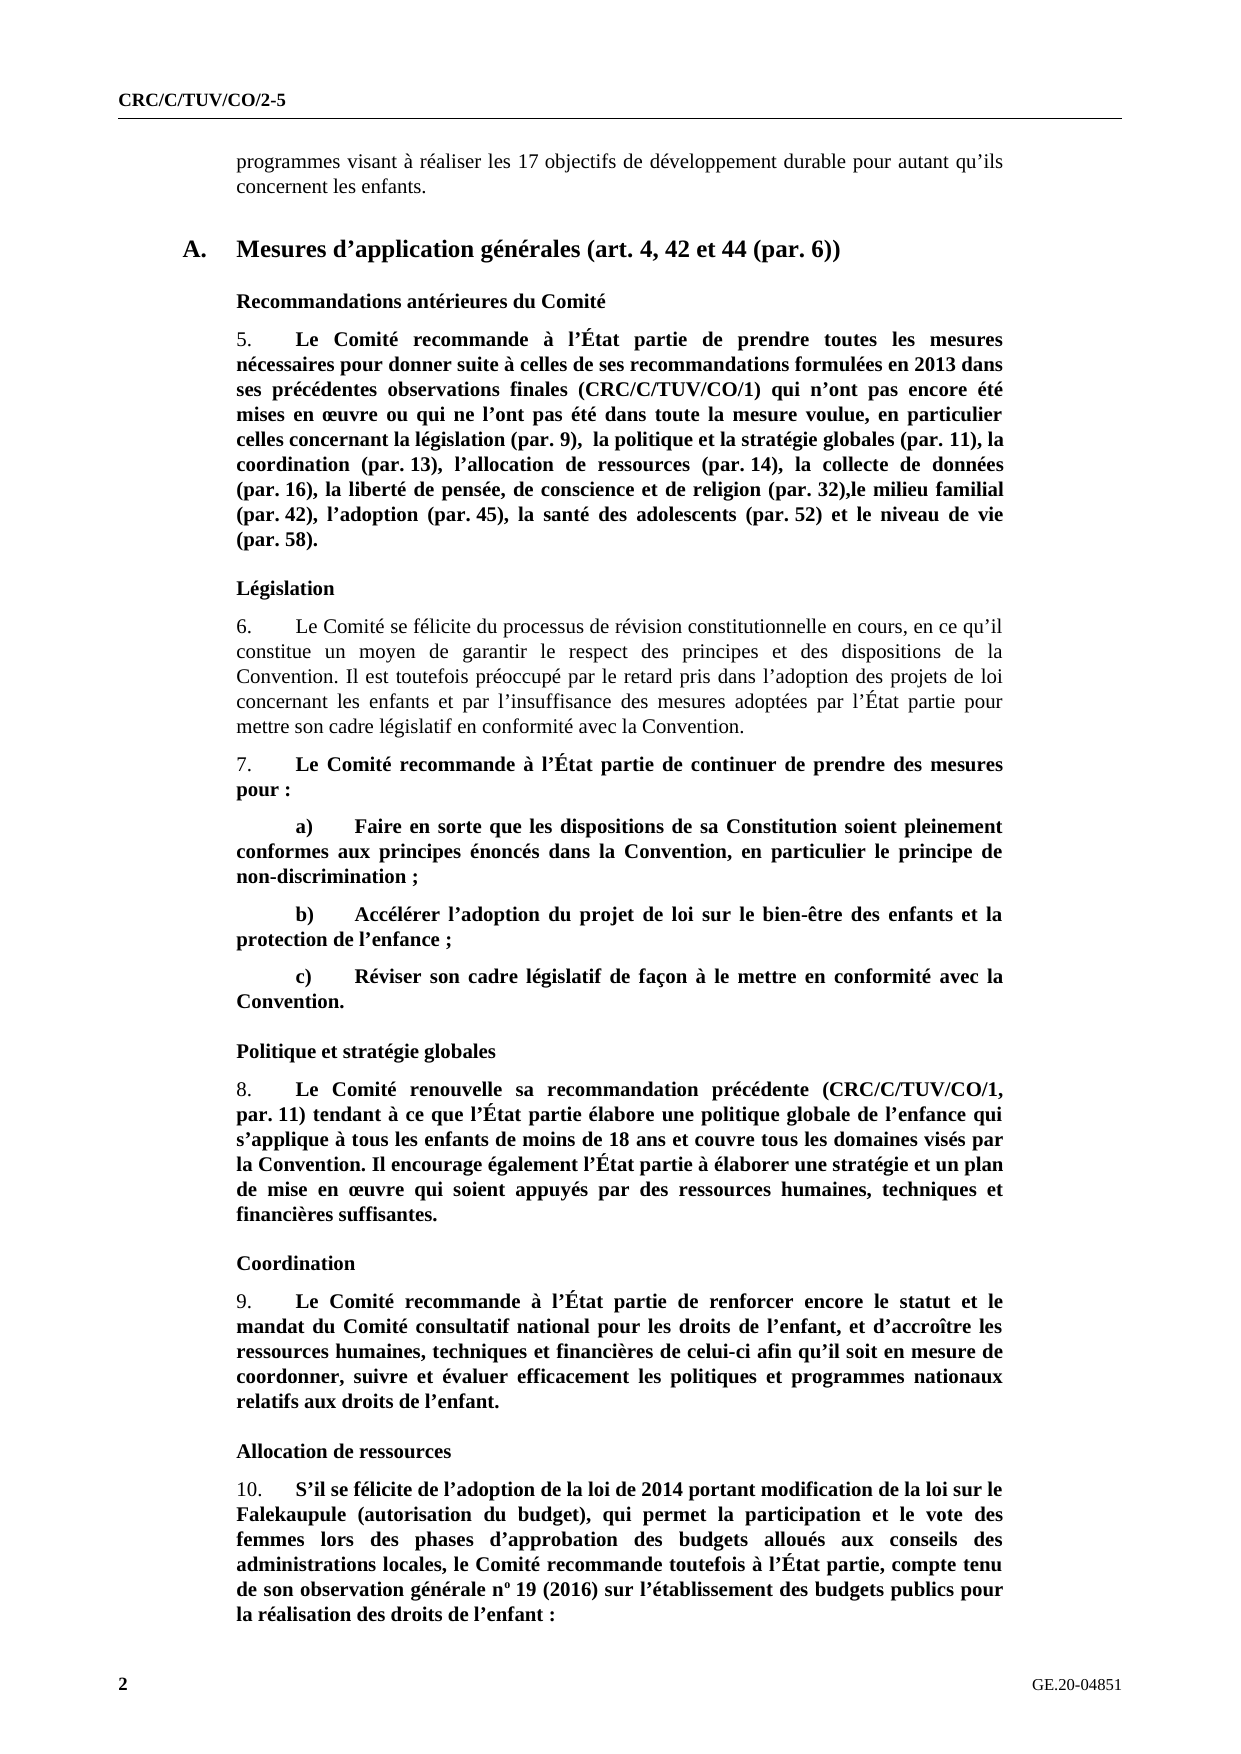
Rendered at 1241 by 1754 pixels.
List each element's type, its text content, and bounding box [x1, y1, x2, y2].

text a) Faire en sorte que les dispositions de sa Constitution soient pleinement conformes aux principes énoncés dans la Convention, en particulier le principe de non-discrimination ; [236, 813, 1004, 888]
text c) Réviser son cadre législatif de façon à le mettre en conformité avec la Convention. [236, 963, 1004, 1013]
text 10. S’il se félicite de l’adoption de la loi de 2014 portant modification de la loi sur le Falekaupule (autorisation du budget), qui permet la participation et le vote des femmes lors des phases d’approbation des budgets alloués aux conseils des administrations locales, le Comité recommande toutefois à l’État partie, compte tenu de son observation générale no 19 (2016) sur l’établissement des budgets publics pour la réalisation des droits de l’enfant : [236, 1476, 1004, 1626]
text Allocation de ressources [118, 1438, 1004, 1463]
text 6. Le Comité se félicite du processus de révision constitutionnelle en cours, en ce qu’il constitue un moyen de garantir le respect des principes et des dispositions de la Convention. Il est toutefois préoccupé par le retard pris dans l’adoption des projets de loi concernant les enfants et par l’insuffisance des mesures adoptées par l’État partie pour mettre son cadre législatif en conformité avec la Convention. [236, 613, 1004, 738]
text 9. Le Comité recommande à l’État partie de renforcer encore le statut et le mandat du Comité consultatif national pour les droits de l’enfant, et d’accroître les ressources humaines, techniques et financières de celui-ci afin qu’il soit en mesure de coordonner, suivre et évaluer efficacement les politiques et programmes nationaux relatifs aux droits de l’enfant. [236, 1288, 1004, 1413]
text 5. Le Comité recommande à l’État partie de prendre toutes les mesures nécessaires pour donner suite à celles de ses recommandations formulées en 2013 dans ses précédentes observations finales (CRC/C/TUV/CO/1) qui n’ont pas encore été mises en œuvre ou qui ne l’ont pas été dans toute la mesure voulue, en particulier celles concernant la législation (par. 9), la politique et la stratégie globales (par. 11), la coordination (par. 13), l’allocation de ressources (par. 14), la collecte de données (par. 16), la liberté de pensée, de conscience et de religion (par. 32),le milieu familial (par. 42), l’adoption (par. 45), la santé des adolescents (par. 52) et le niveau de vie (par. 58). [236, 326, 1004, 551]
text Politique et stratégie globales [118, 1038, 1004, 1063]
text 7. Le Comité recommande à l’État partie de continuer de prendre des mesures pour : [236, 751, 1004, 801]
text Coordination [118, 1251, 1004, 1276]
text A. Mesures d’application générales (art. 4, 42 et 44 (par. 6)) [118, 235, 1004, 263]
text b) Accélérer l’adoption du projet de loi sur le bien-être des enfants et la protection de l’enfance ; [236, 901, 1004, 951]
text Législation [118, 576, 1004, 601]
text 8. Le Comité renouvelle sa recommandation précédente (CRC/C/TUV/CO/1, par. 11) tendant à ce que l’État partie élabore une politique globale de l’enfance qui s’applique à tous les enfants de moins de 18 ans et couvre tous les domaines visés par la Convention. Il encourage également l’État partie à élaborer une stratégie et un plan de mise en œuvre qui soient appuyés par des ressources humaines, techniques et financières suffisantes. [236, 1076, 1004, 1226]
text Recommandations antérieures du Comité [118, 288, 1004, 313]
